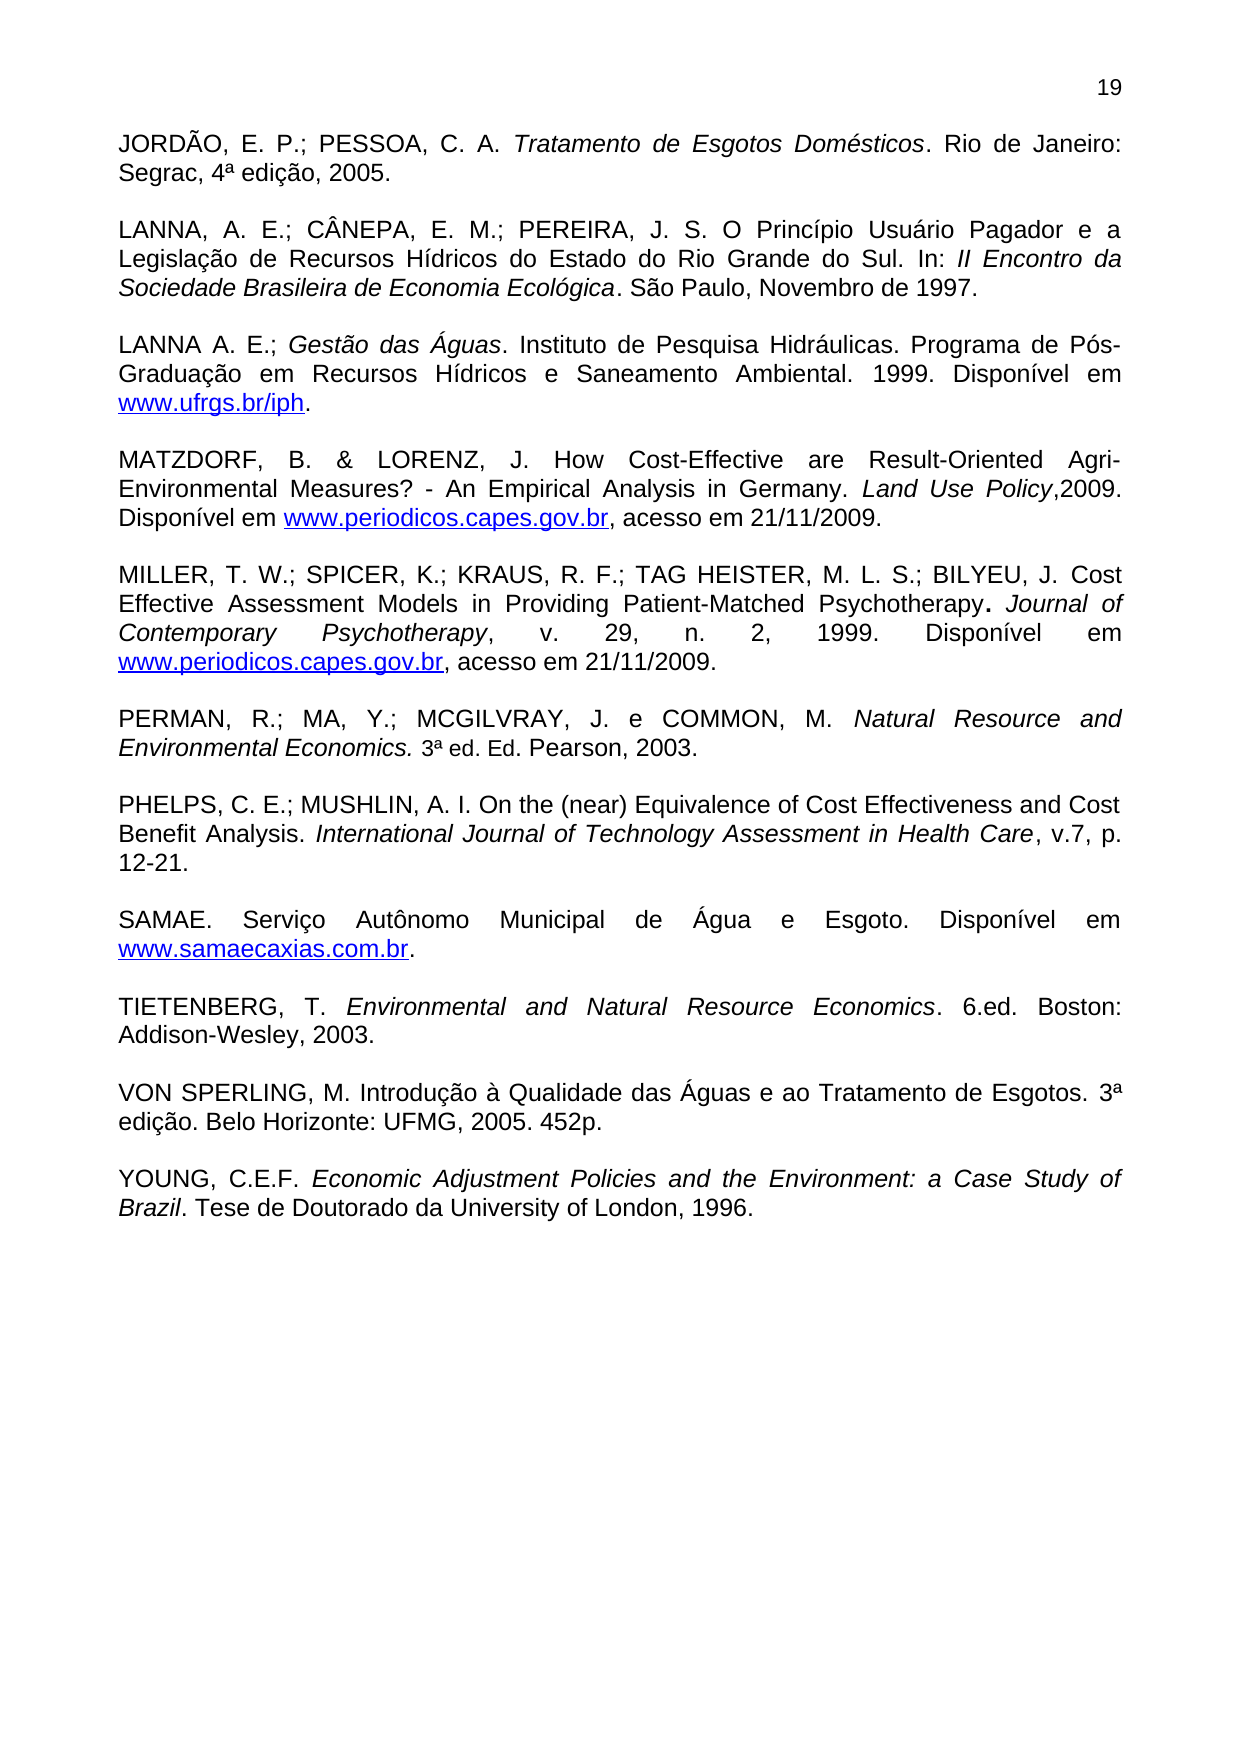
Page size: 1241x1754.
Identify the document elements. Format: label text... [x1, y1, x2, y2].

text YOUNG, C.E.F. Economic Adjustment Policies and the Environment: a Case Study of Brazil. Tese de Doutorado da University of London, 1996. [118, 1164, 1122, 1221]
text TIETENBERG, T. Environmental and Natural Resource Economics. 6.ed. Boston: Addison-Wesley, 2003. [118, 991, 1122, 1049]
text JORDÃO, E. P.; PESSOA, C. A. Tratamento de Esgotos Domésticos. Rio de Janeiro: Segrac, 4ª edição, 2005. [118, 129, 1122, 186]
text PHELPS, C. E.; MUSHLIN, A. I. On the (near) Equivalence of Cost Effectiveness and Cost Benefit Analysis. International Journal of Technology Assessment in Health Care, v.7, p. 12-21. [118, 790, 1122, 876]
text LANNA A. E.; Gestão das Águas. Instituto de Pesquisa Hidráulicas. Programa de Pós-Graduação e Saneamento Ambiental. 1999. Disponível em www.ufrgs.br/iph. [118, 330, 1122, 416]
text VON SPERLING, M. Introdução à Qualidade das Águas e ao Tratamento de Esgotos. 3ª edição. Belo Horizonte: UFMG, 2005. 452p. [118, 1078, 1122, 1135]
text SAMAE. Serviço Autônomo Municipal de Água e Esgoto. Disponível em www.samaecaxias.com.br. [118, 905, 1122, 963]
text MATZDORF, B. & LORENZ, J. How Cost-Effective are Result-Oriented Agri-Environmental Measures? - An Empirical Analysis in . Land Use Policy,2009. Disponível em www.periodicos.capes.gov.br, acesso em 21/11/2009. [118, 445, 1122, 531]
text PERMAN, R.; MA, Y.; MCGILVRAY, J. e COMMON, M. Natural Resource and Environmental Economics. 3ª ed. Ed. Pearson, 2003. [118, 704, 1122, 761]
text MILLER, T. W.; SPICER, K.; KRAUS, R. F.; TAG HEISTER, M. L. S.; BILYEU, J. Cost Effective Assessment Models in Providing Patient-Matched Psychotherapy. Journal of Contemporary Psychotherapy, v. 29, n. 2, 1999. Disponível em www.periodicos.capes.gov.br, acesso em 21/11/2009. [118, 560, 1122, 675]
text LANNA, A. E.; CÂNEPA, E. M.; PEREIRA, J. S. O Princípio Usuário Pagador e a Legislação de Recursos Hídricos do Estado do Rio Grande do Sul. In: II Encontro da Sociedade Brasileira de Economia Ecológica. São Paulo, Novembro de 1997. [118, 215, 1122, 301]
